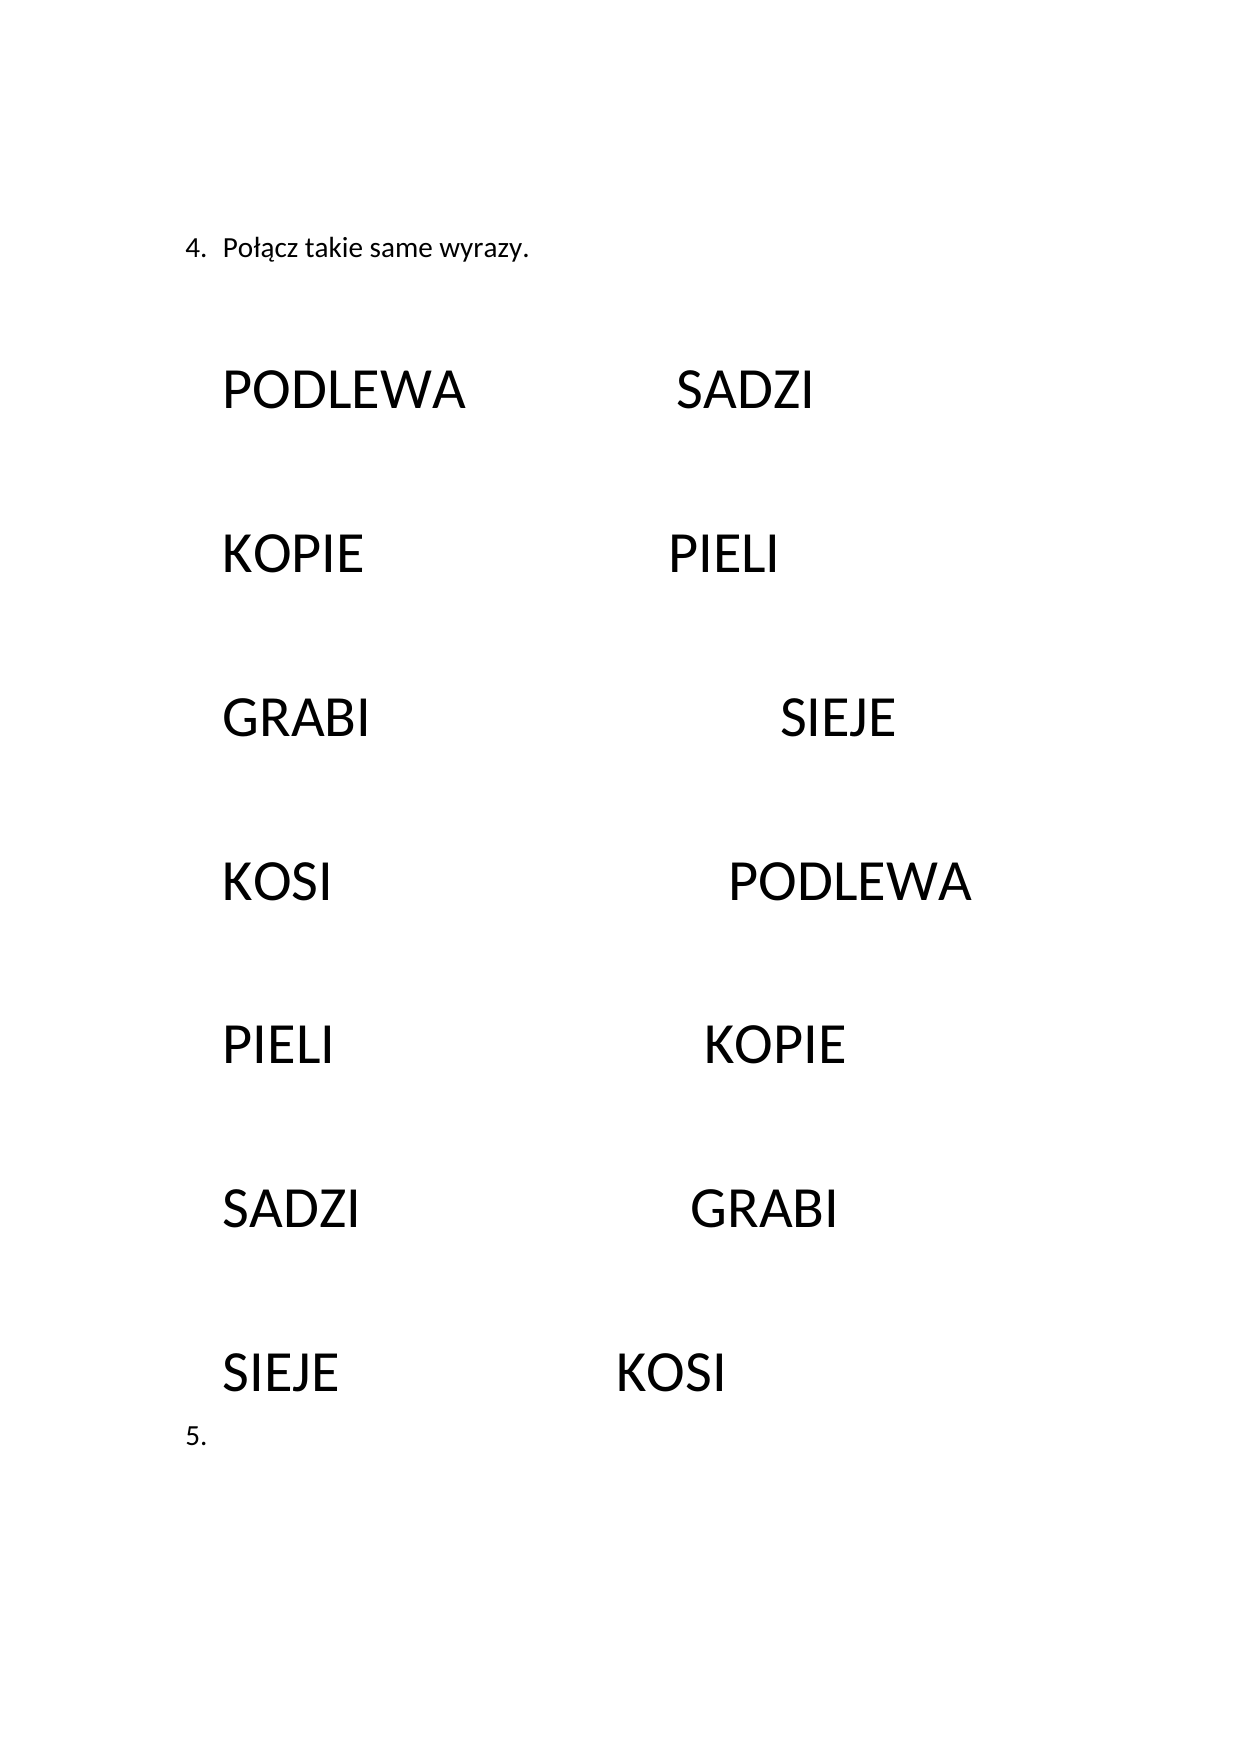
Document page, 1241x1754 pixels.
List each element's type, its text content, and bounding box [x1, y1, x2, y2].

list Połącz takie same wyrazy. [185, 229, 1093, 265]
list PODLEWA SADZI [223, 352, 1093, 423]
list SIEJE KOSI [223, 1335, 1093, 1406]
list SADZI GRABI [223, 1171, 1093, 1242]
list PIELI KOPIE [223, 1007, 1093, 1078]
list KOSI PODLEWA [223, 843, 1093, 915]
list KOPIE PIELI [223, 516, 1093, 587]
list GRABI SIEJE [223, 680, 1093, 751]
